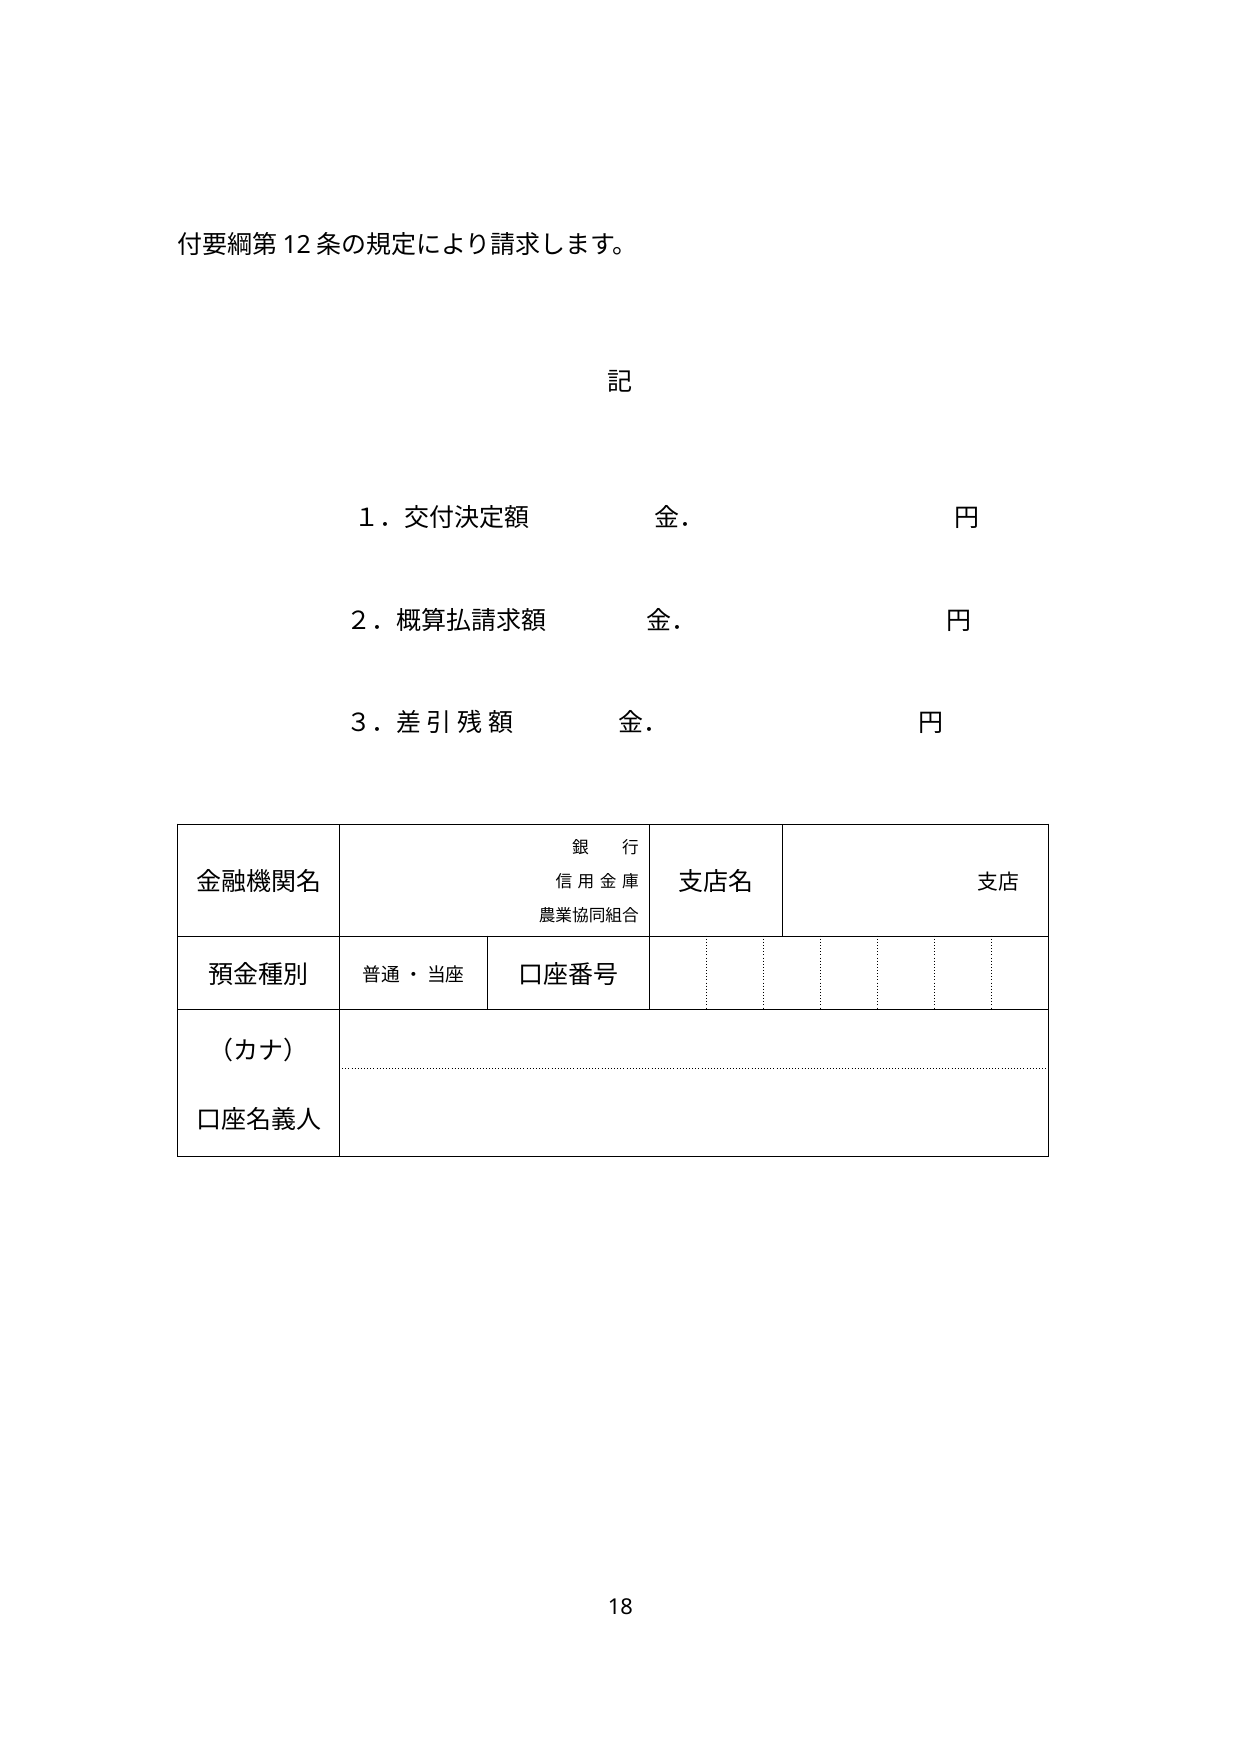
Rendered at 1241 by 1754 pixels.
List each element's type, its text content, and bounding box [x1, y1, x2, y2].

text ３．差 引 残 額 金． 円 [177, 687, 1063, 755]
table_header 金融機関名 [178, 825, 339, 936]
table_cell [650, 937, 707, 1009]
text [177, 208, 1063, 277]
table_header 支店 [783, 825, 1048, 936]
table_header 銀行 信用金庫 農業協同組合 [340, 825, 649, 936]
table_cell [820, 937, 877, 1009]
text ２．概算払請求額 金． 円 [177, 584, 1063, 653]
table_header 支店名 [650, 825, 782, 936]
table_cell 預金種別 [178, 937, 339, 1009]
table_cell [707, 937, 763, 1009]
table_cell （カナ） 口座名義人 [178, 1010, 339, 1156]
table_cell [934, 937, 991, 1009]
text 記 [177, 345, 1063, 413]
table_cell [991, 937, 1048, 1009]
text １．交付決定額 金． 円 [354, 482, 1063, 550]
table_cell [340, 1010, 1048, 1067]
table_cell 普通 ・ 当座 [340, 937, 487, 1009]
table_cell [878, 937, 934, 1009]
table_cell 口座番号 [488, 937, 649, 1009]
table_cell [340, 1068, 1048, 1156]
table_cell [764, 937, 820, 1009]
